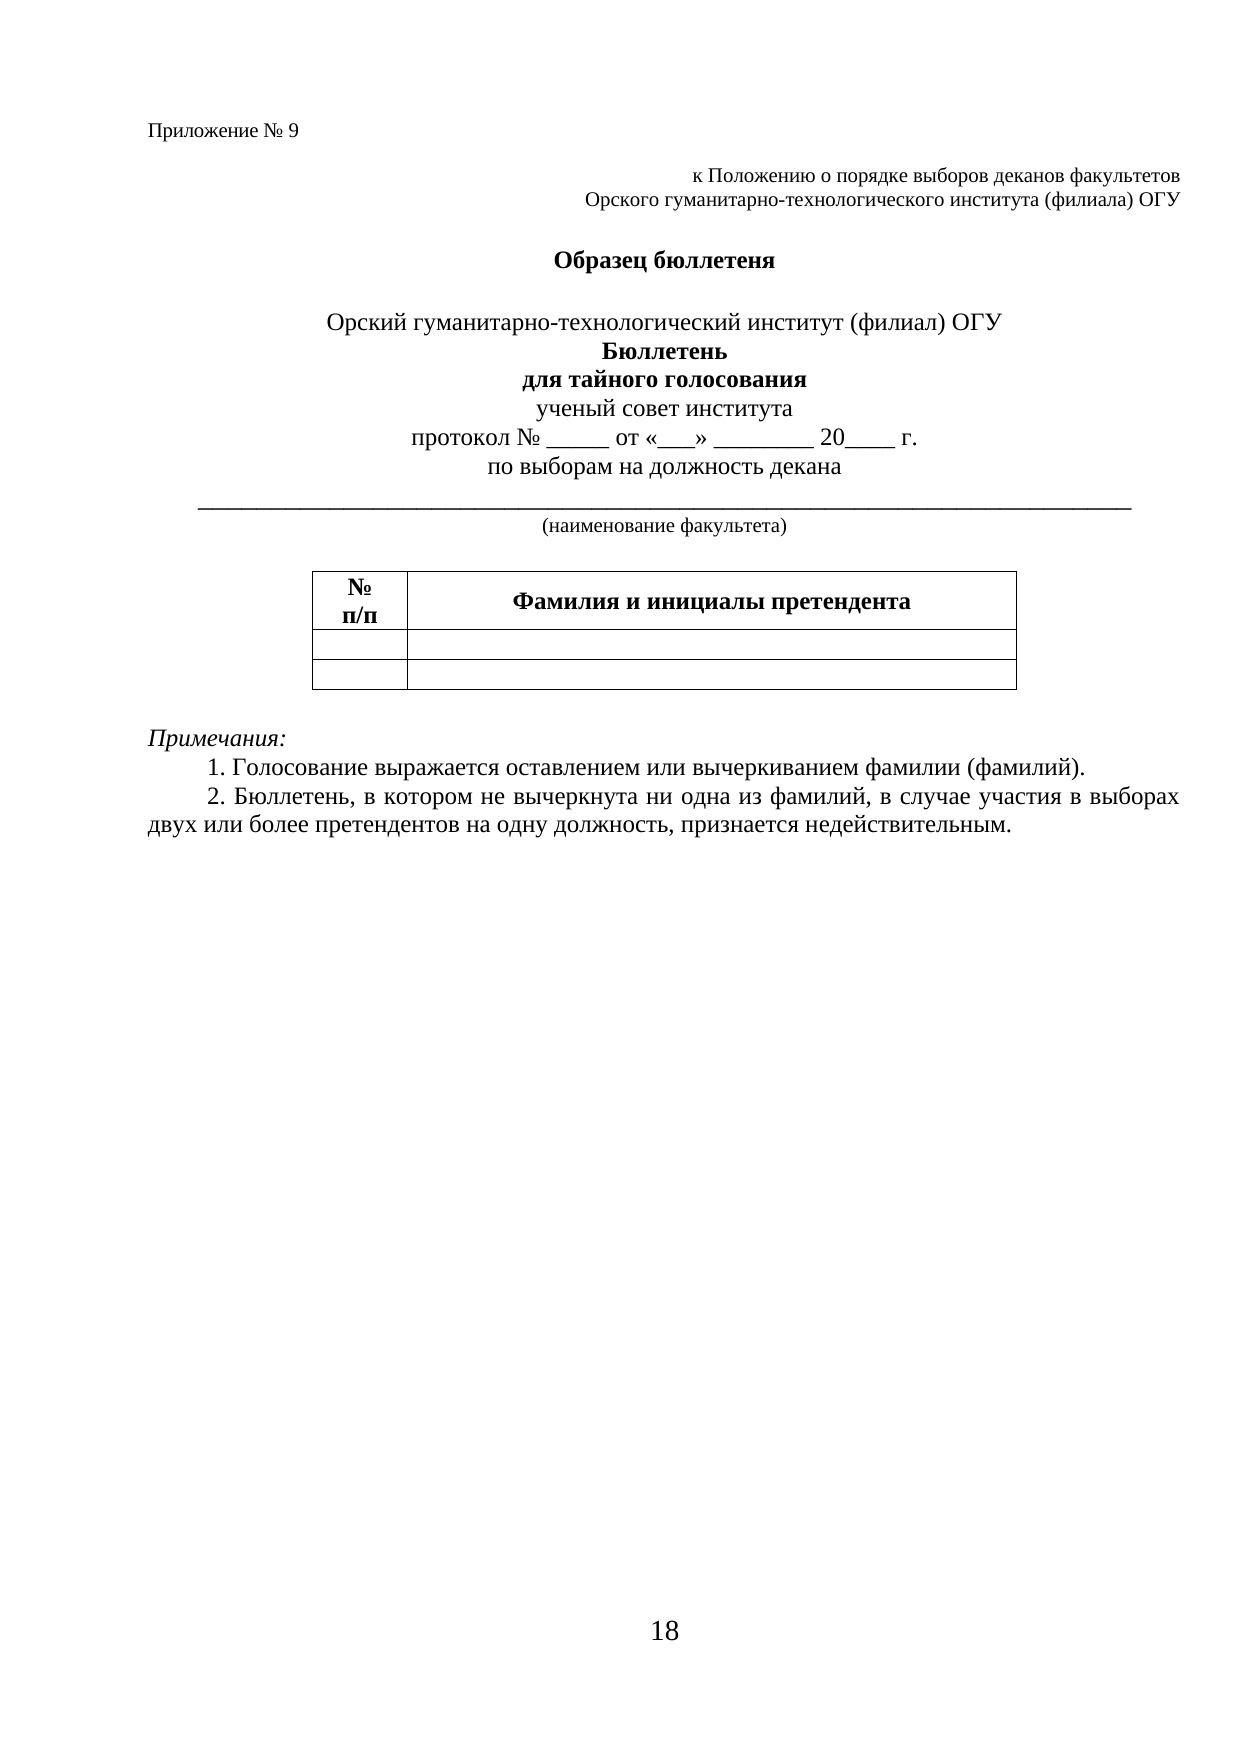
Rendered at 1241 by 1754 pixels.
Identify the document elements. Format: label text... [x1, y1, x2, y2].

table_cell [313, 660, 407, 689]
text Орский гуманитарно-технологический институт (филиал) ОГУ [148, 307, 1181, 336]
table_header Фамилия и инициалы претендента [408, 572, 1016, 629]
text для тайного голосования [148, 364, 1181, 393]
text (наименование факультета) [148, 513, 1181, 537]
text 2. Бюллетень, в котором не вычеркнута ни одна из фамилий, в случае участия в выборах двух или более претендентов на одну должность, признается недействительным. [148, 781, 1181, 838]
table_cell [313, 630, 407, 659]
text Образец бюллетеня [148, 245, 1181, 273]
table_cell [408, 630, 1016, 659]
table_header № п/п [313, 572, 407, 629]
text ученый совет института [148, 393, 1181, 422]
text по выборам на должность декана [148, 451, 1181, 479]
text к Положению о порядке выборов деканов факультетов Орского гуманитарно-технологического института (филиала) ОГУ [52, 163, 1181, 211]
text протокол № _____ от «___» ________ 20____ г. [148, 422, 1181, 451]
text Примечания: [148, 723, 1181, 752]
text ________________________________________________________________ [148, 479, 1181, 513]
table_cell [408, 660, 1016, 689]
text д) недостоверностью сведений, указанных кандидатом в представленных документах, либо представления подложных и (или) поддельных документов.Приложение № 9 [148, 118, 1181, 142]
text Бюллетень [148, 336, 1181, 364]
text 1. Голосование выражается оставлением или вычеркиванием фамилии (фамилий). [148, 752, 1181, 781]
